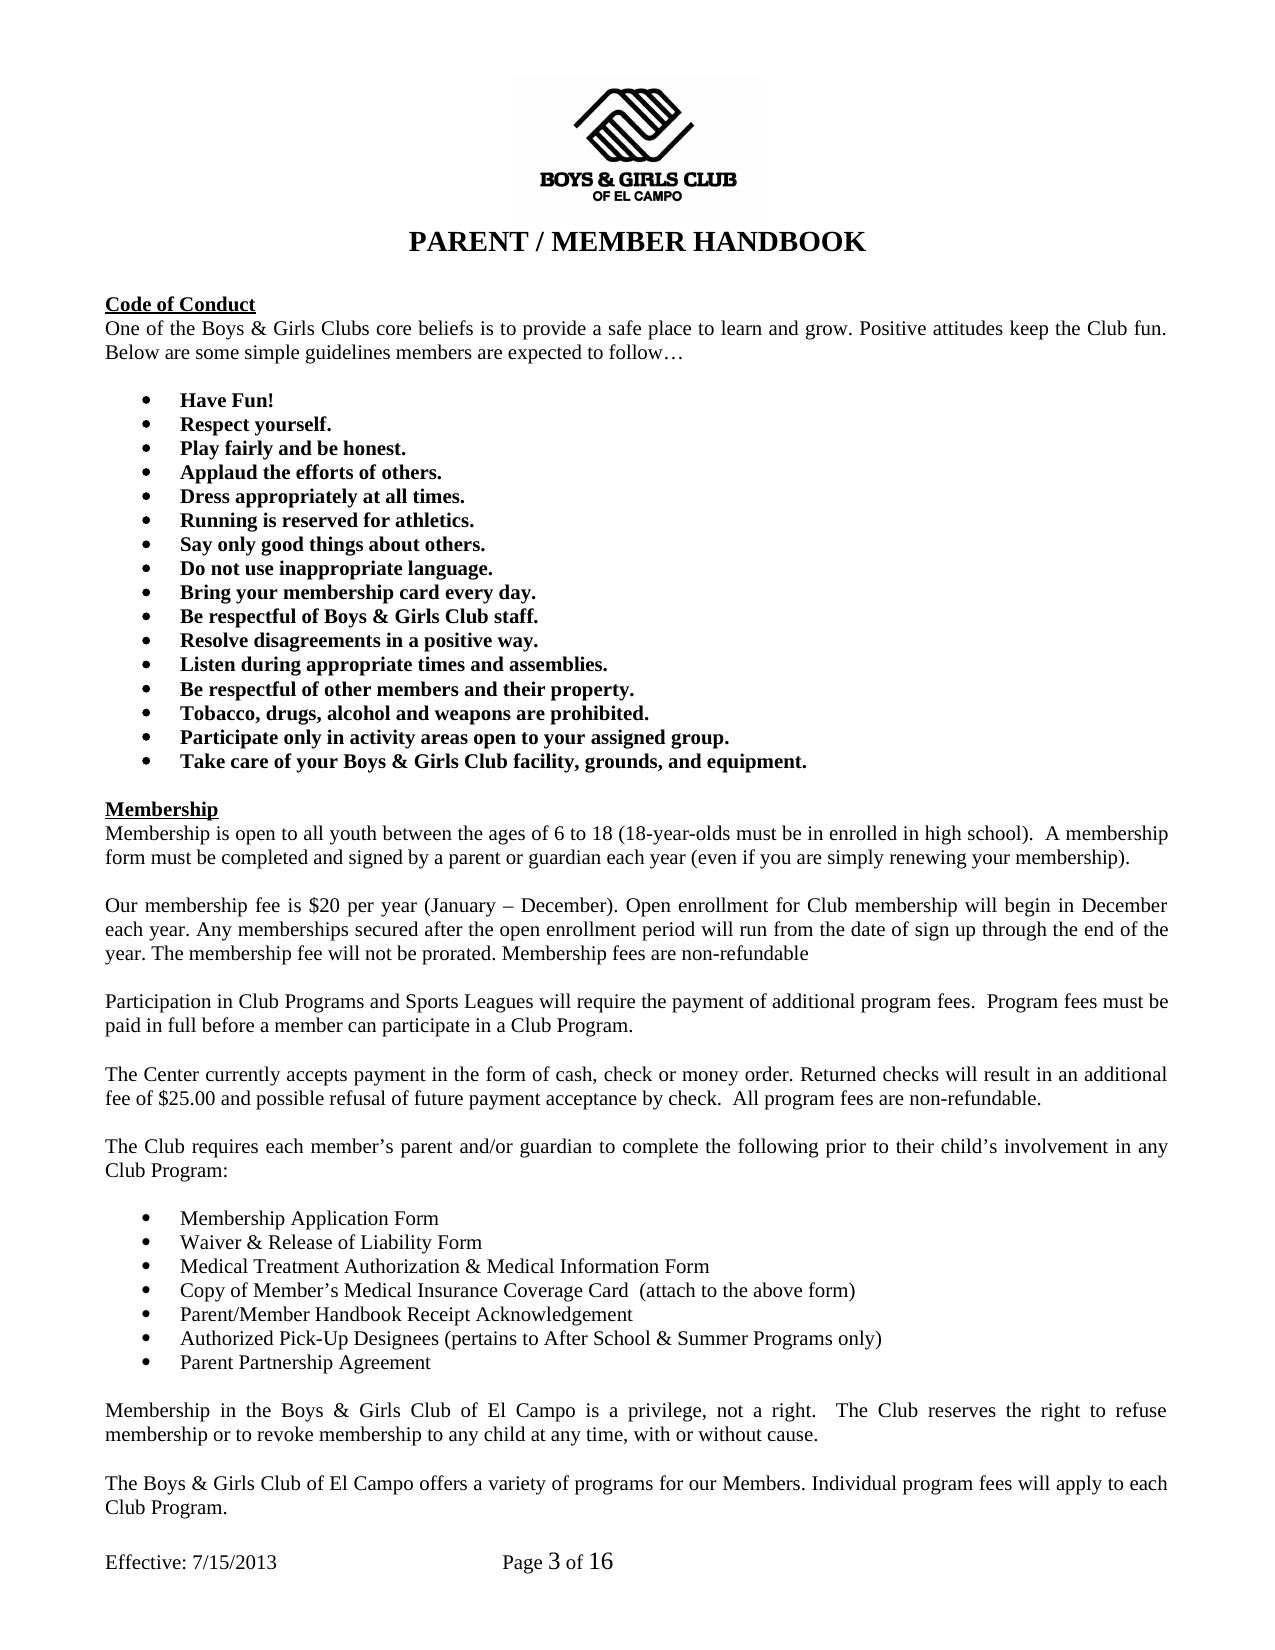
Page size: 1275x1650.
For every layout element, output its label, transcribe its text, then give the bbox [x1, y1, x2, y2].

text Our membership fee is $20 per year (January – December). Open enrollment for Club membership will begin in December each year. Any memberships secured after the open enrollment period will run from the date of sign up through the end of the year. The membership fee will not be prorated. Membership fees are non-refundable [105, 893, 1170, 965]
list Do not use inappropriate language. [142, 556, 1170, 580]
text Membership is open to all youth between the ages of 6 to 18 (18-year-olds must be in enrolled in high school). A membership form must be completed and signed by a parent or guardian each year (even if you are simply renewing your membership). [105, 821, 1170, 869]
list Medical Treatment Authorization & Medical Information Form [142, 1254, 1170, 1278]
picture [511, 75, 764, 225]
list Running is reserved for athletics. [142, 508, 1170, 532]
subtitle Membership [105, 797, 1170, 821]
list Authorized Pick-Up Designees (pertains to After School & Summer Programs only) [142, 1326, 1170, 1350]
text Participation in Club Programs and Sports Leagues will require the payment of additional program fees. Program fees must be paid in full before a member can participate in a Club Program. [105, 989, 1170, 1037]
list Parent Partnership Agreement [142, 1350, 1170, 1374]
subtitle Code of Conduct [105, 291, 1170, 316]
list Take care of your Boys & Girls Club facility, grounds, and equipment. [142, 749, 1170, 773]
list Bring your membership card every day. [142, 580, 1170, 604]
list Say only good things about others. [142, 532, 1170, 556]
list Tobacco, drugs, alcohol and weapons are prohibited. [142, 701, 1170, 724]
list Dress appropriately at all times. [142, 484, 1170, 508]
list Waiver & Release of Liability Form [142, 1230, 1170, 1254]
list Play fairly and be honest. [142, 436, 1170, 460]
text Membership in the Boys & Girls Club of El Campo is a privilege, not a right. The Club reserves the right to refuse membership or to revoke membership to any child at any time, with or without cause. [105, 1398, 1170, 1446]
list Parent/Member Handbook Receipt Acknowledgement [142, 1302, 1170, 1326]
text The Center currently accepts payment in the form of cash, check or money order. Returned checks will result in an additional fee of $25.00 and possible refusal of future payment acceptance by check. All program fees are non-refundable. [105, 1061, 1170, 1109]
list Copy of Member’s Medical Insurance Coverage Card (attach to the above form) [142, 1278, 1170, 1302]
list Listen during appropriate times and assemblies. [142, 652, 1170, 676]
list Be respectful of other members and their property. [142, 676, 1170, 701]
list Participate only in activity areas open to your assigned group. [142, 724, 1170, 749]
list Membership Application Form [142, 1206, 1170, 1230]
text One of the Boys & Girls Clubs core beliefs is to provide a safe place to learn and grow. Positive attitudes keep the Club fun. Below are some simple guidelines members are expected to follow… [105, 316, 1170, 364]
list Resolve disagreements in a positive way. [142, 628, 1170, 652]
list Applaud the efforts of others. [142, 460, 1170, 484]
text The Boys & Girls Club of El Campo offers a variety of programs for our Members. Individual program fees will apply to each Club Program. [105, 1471, 1170, 1519]
list Have Fun! [142, 388, 1170, 412]
list Be respectful of Boys & Girls Club staff. [142, 604, 1170, 628]
list Respect yourself. [142, 412, 1170, 436]
text The Club requires each member’s parent and/or guardian to complete the following prior to their child’s involvement in any Club Program: [105, 1134, 1170, 1182]
